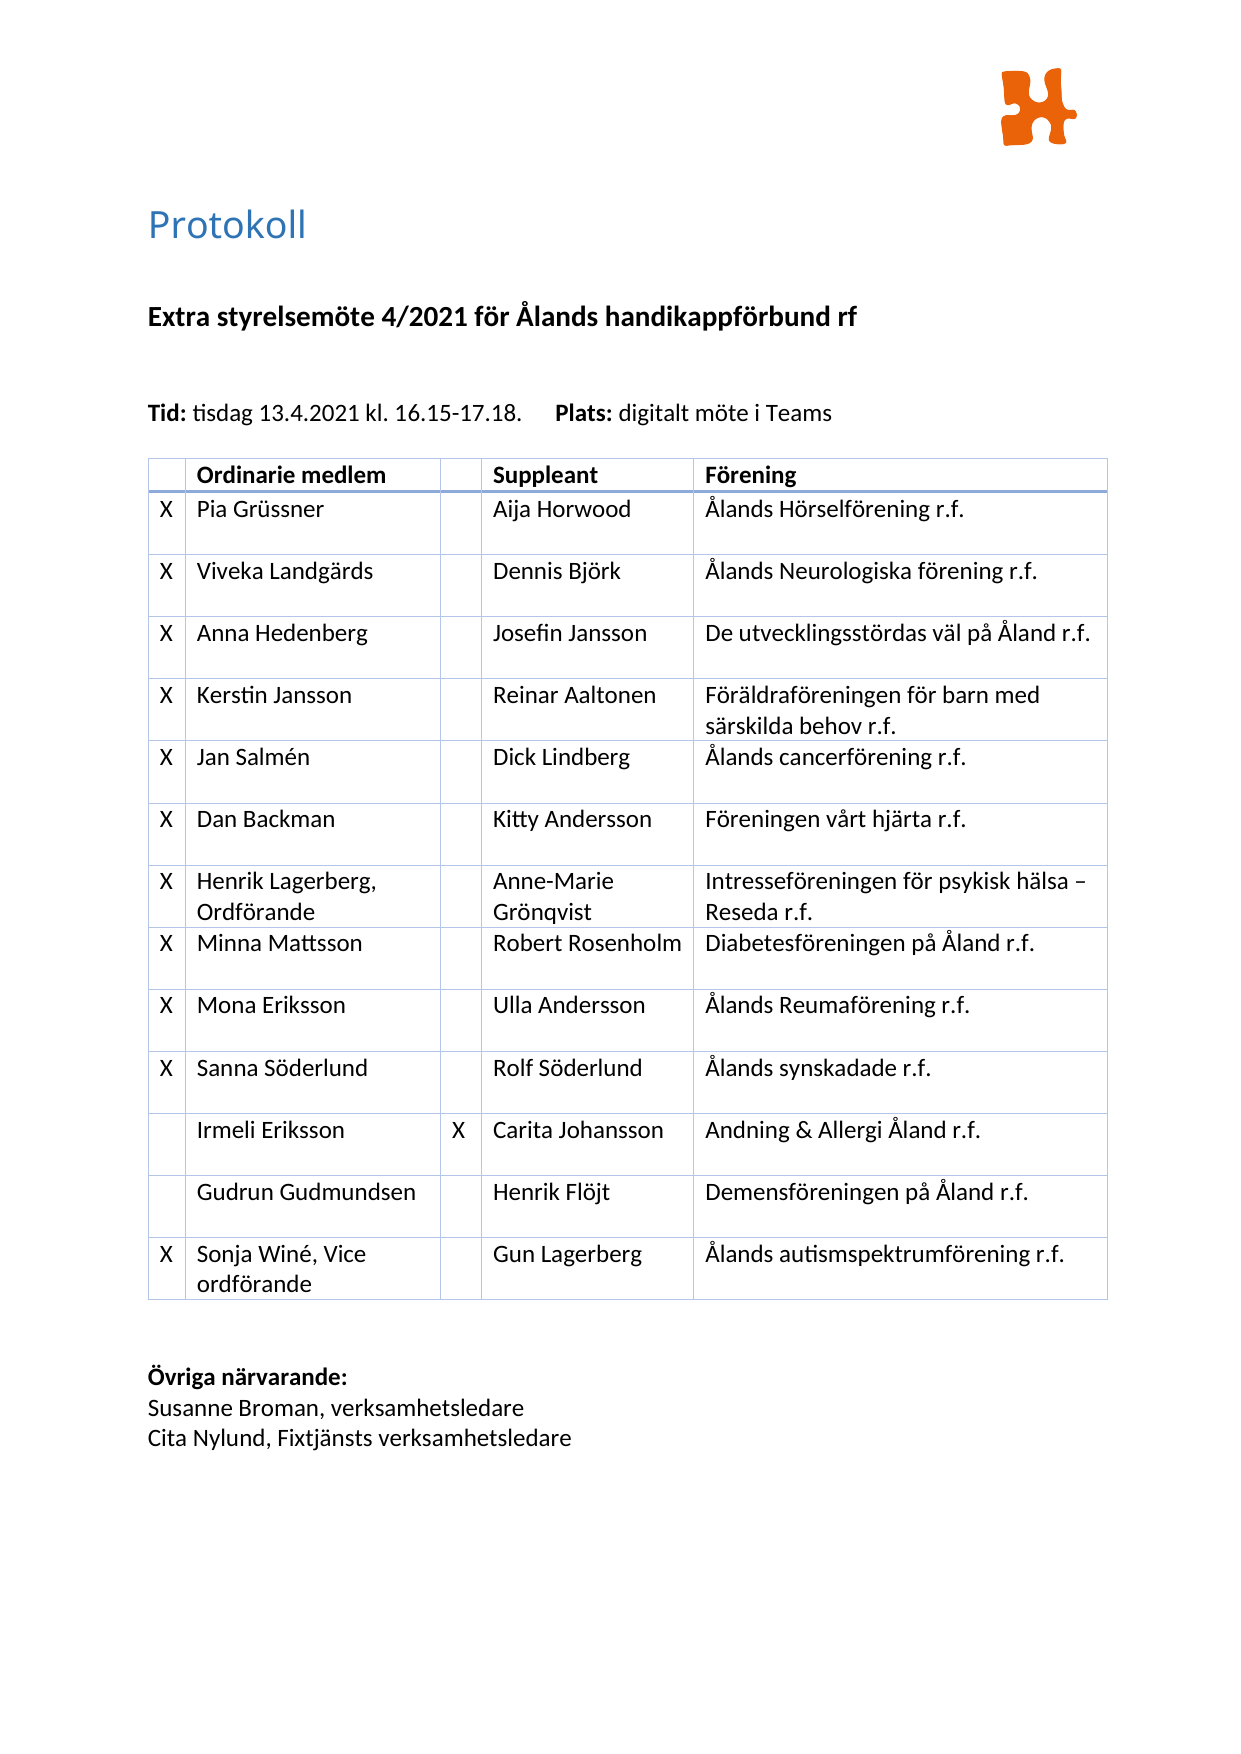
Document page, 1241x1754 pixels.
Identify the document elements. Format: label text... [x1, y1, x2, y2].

table_cell Reinar Aaltonen [482, 679, 693, 740]
table_cell [441, 555, 481, 616]
table_cell Minna Mattsson [186, 928, 440, 989]
table_header [441, 459, 481, 490]
table_cell X [149, 617, 185, 678]
text Susanne Broman, verksamhetsledare [148, 1392, 1092, 1422]
table_cell Henrik Flöjt [482, 1176, 693, 1237]
table_cell Kitty Andersson [482, 804, 693, 864]
table_cell [441, 679, 481, 740]
picture [1001, 68, 1077, 146]
table_cell Gun Lagerberg [482, 1238, 693, 1299]
table_cell Demensföreningen på Åland r.f. [694, 1176, 1107, 1237]
table_cell Ulla Andersson [482, 990, 693, 1051]
table_cell Aija Horwood [482, 493, 693, 554]
table_cell Dan Backman [186, 804, 440, 864]
table_cell X [149, 804, 185, 864]
table_cell Ålands Hörselförening r.f. [694, 493, 1107, 554]
table_cell [441, 866, 481, 927]
table_cell De utvecklingsstördas väl på Åland r.f. [694, 617, 1107, 678]
table_cell [441, 741, 481, 802]
table_cell Irmeli Eriksson [186, 1114, 440, 1175]
table_cell Sonja Winé, Vice ordförande [186, 1238, 440, 1299]
table_header Förening [694, 459, 1107, 490]
table_cell Ålands cancerförening r.f. [694, 741, 1107, 802]
table_cell X [149, 866, 185, 927]
text Tid: tisdag 13.4.2021 kl. 16.15-17.18. Plats: digitalt möte i Teams [148, 397, 1092, 428]
table_cell Viveka Landgärds [186, 555, 440, 616]
table_cell [441, 617, 481, 678]
table_cell Anna Hedenberg [186, 617, 440, 678]
table_cell X [149, 493, 185, 554]
table_cell Andning & Allergi Åland r.f. [694, 1114, 1107, 1175]
table_cell Ålands Neurologiska förening r.f. [694, 555, 1107, 616]
table_cell Mona Eriksson [186, 990, 440, 1051]
table_header Ordinarie medlem [186, 459, 440, 490]
table_cell Föreningen vårt hjärta r.f. [694, 804, 1107, 864]
table_cell Föräldraföreningen för barn med särskilda behov r.f. [694, 679, 1107, 740]
table_cell Anne-Marie Grönqvist [482, 866, 693, 927]
table_header [149, 459, 185, 490]
table_cell [149, 1114, 185, 1175]
table_cell [441, 990, 481, 1051]
table_cell Josefin Jansson [482, 617, 693, 678]
table_cell [441, 1052, 481, 1113]
table_cell [149, 1176, 185, 1237]
table_cell Ålands synskadade r.f. [694, 1052, 1107, 1113]
table_cell [441, 1238, 481, 1299]
table_cell [441, 928, 481, 989]
table_cell Ålands Reumaförening r.f. [694, 990, 1107, 1051]
table_cell Jan Salmén [186, 741, 440, 802]
table_cell Sanna Söderlund [186, 1052, 440, 1113]
table_cell Diabetesföreningen på Åland r.f. [694, 928, 1107, 989]
table_cell Rolf Söderlund [482, 1052, 693, 1113]
table_cell Kerstin Jansson [186, 679, 440, 740]
table_cell X [149, 928, 185, 989]
table_cell Gudrun Gudmundsen [186, 1176, 440, 1237]
text Extra styrelsemöte 4/2021 för Ålands handikappförbund rf [148, 250, 1092, 334]
table_cell X [149, 1238, 185, 1299]
table_cell Intresseföreningen för psykisk hälsa – Reseda r.f. [694, 866, 1107, 927]
table_cell X [149, 990, 185, 1051]
table_cell [441, 804, 481, 864]
table_cell X [149, 1052, 185, 1113]
table_cell Carita Johansson [482, 1114, 693, 1175]
table_cell Dick Lindberg [482, 741, 693, 802]
table_cell Henrik Lagerberg, Ordförande [186, 866, 440, 927]
table_cell [441, 493, 481, 554]
table_cell Pia Grüssner [186, 493, 440, 554]
table_cell [441, 1176, 481, 1237]
table_cell X [149, 741, 185, 802]
table_cell X [441, 1114, 481, 1175]
text Cita Nylund, Fixtjänsts verksamhetsledare [148, 1422, 1092, 1453]
table_cell Dennis Björk [482, 555, 693, 616]
table_header Suppleant [482, 459, 693, 490]
table_cell X [149, 679, 185, 740]
table_cell Robert Rosenholm [482, 928, 693, 989]
title Protokoll [148, 199, 1092, 250]
table_cell Ålands autismspektrumförening r.f. [694, 1238, 1107, 1299]
table_cell X [149, 555, 185, 616]
text Övriga närvarande: [148, 1361, 1092, 1392]
